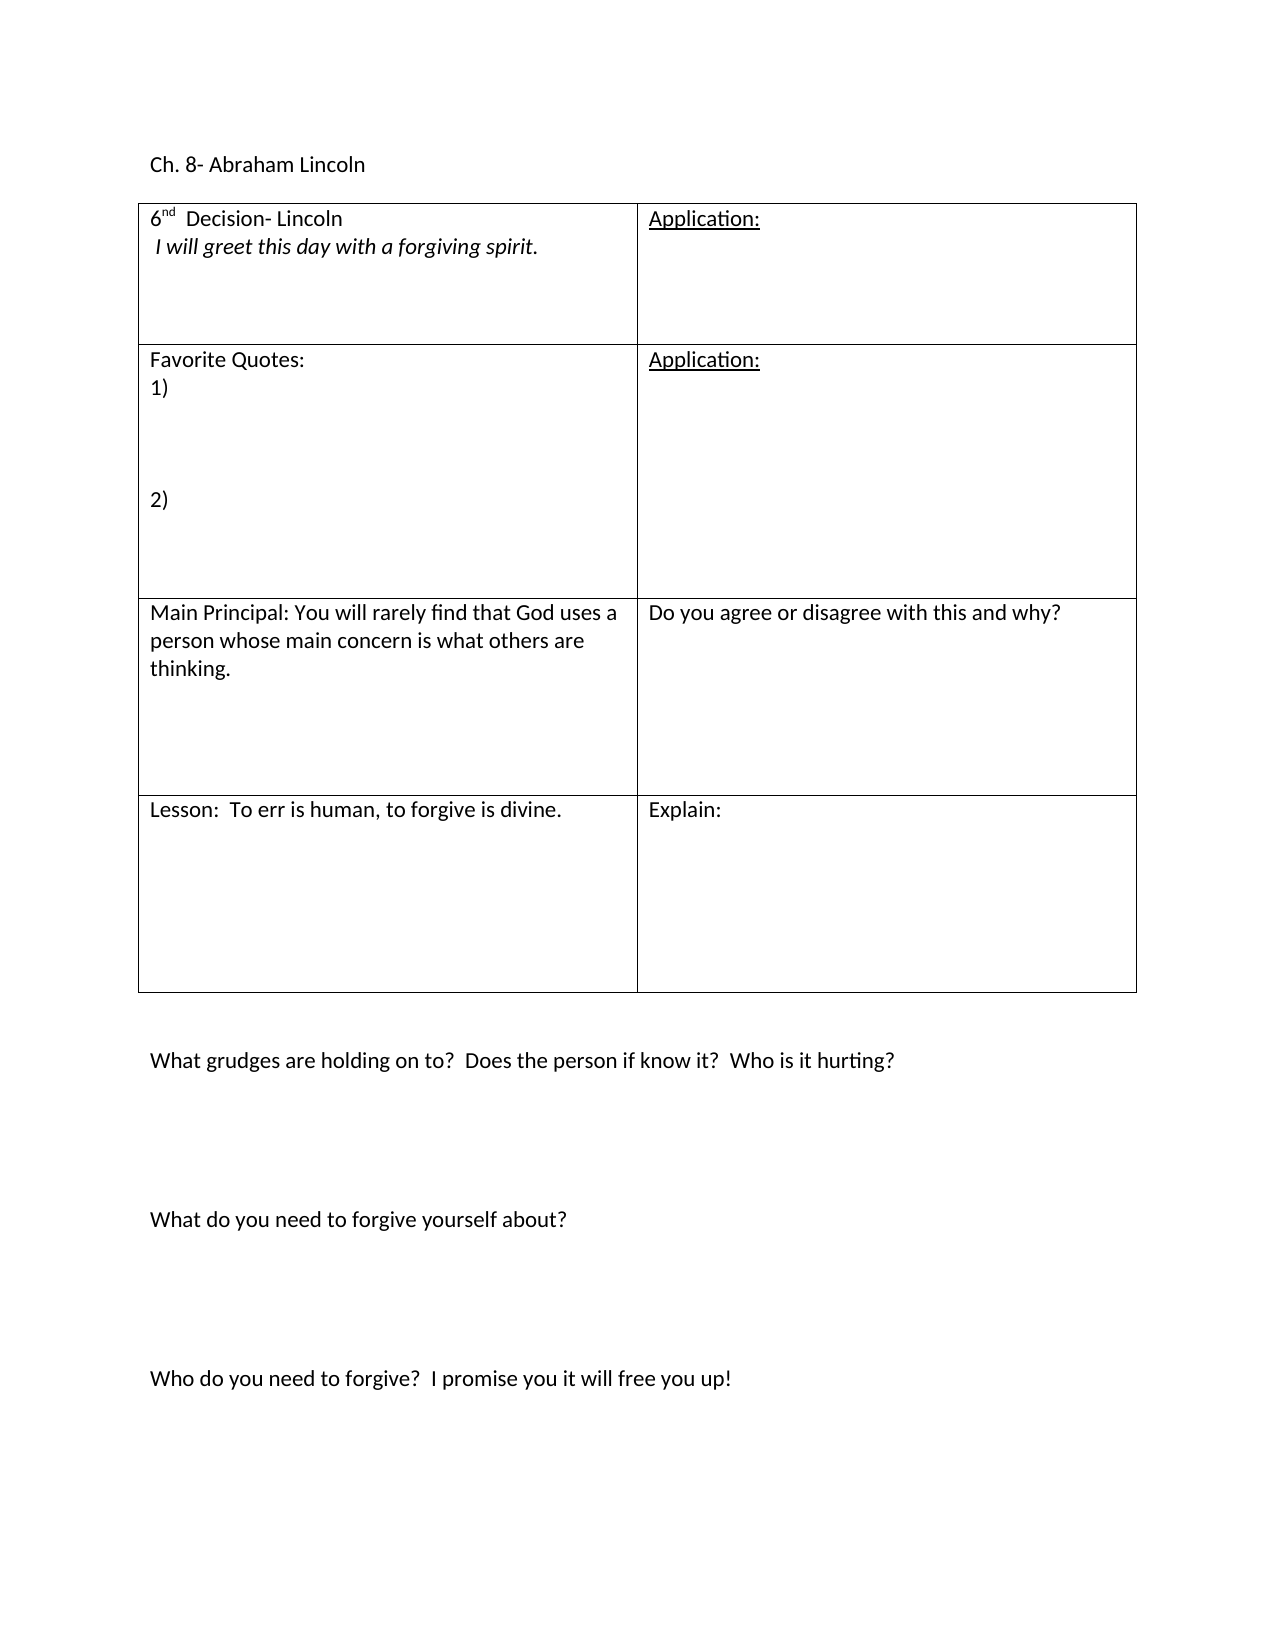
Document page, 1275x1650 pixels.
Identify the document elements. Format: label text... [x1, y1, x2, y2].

text Ch. 8- Abraham Lincoln [150, 150, 1125, 178]
table_cell Lesson: To err is human, to forgive is divine. [139, 796, 637, 992]
table_cell Do you agree or disagree with this and why? [638, 599, 1136, 794]
table_header 6nd Decision- Lincoln I will greet this day with a forgiving spirit. [139, 204, 637, 344]
table_cell Main Principal: You will rarely find that God uses a person whose main concern is what others are thinking. [139, 599, 637, 794]
text What do you need to forgive yourself about? [150, 1205, 1125, 1233]
table_header Application: [638, 204, 1136, 344]
table_cell Favorite Quotes: 1) 2) [139, 345, 637, 597]
table_cell Application: [638, 345, 1136, 597]
text Who do you need to forgive? I promise you it will free you up! [150, 1364, 1125, 1392]
table_cell Explain: [638, 796, 1136, 992]
text What grudges are holding on to? Does the person if know it? Who is it hurting? [150, 1046, 1125, 1074]
